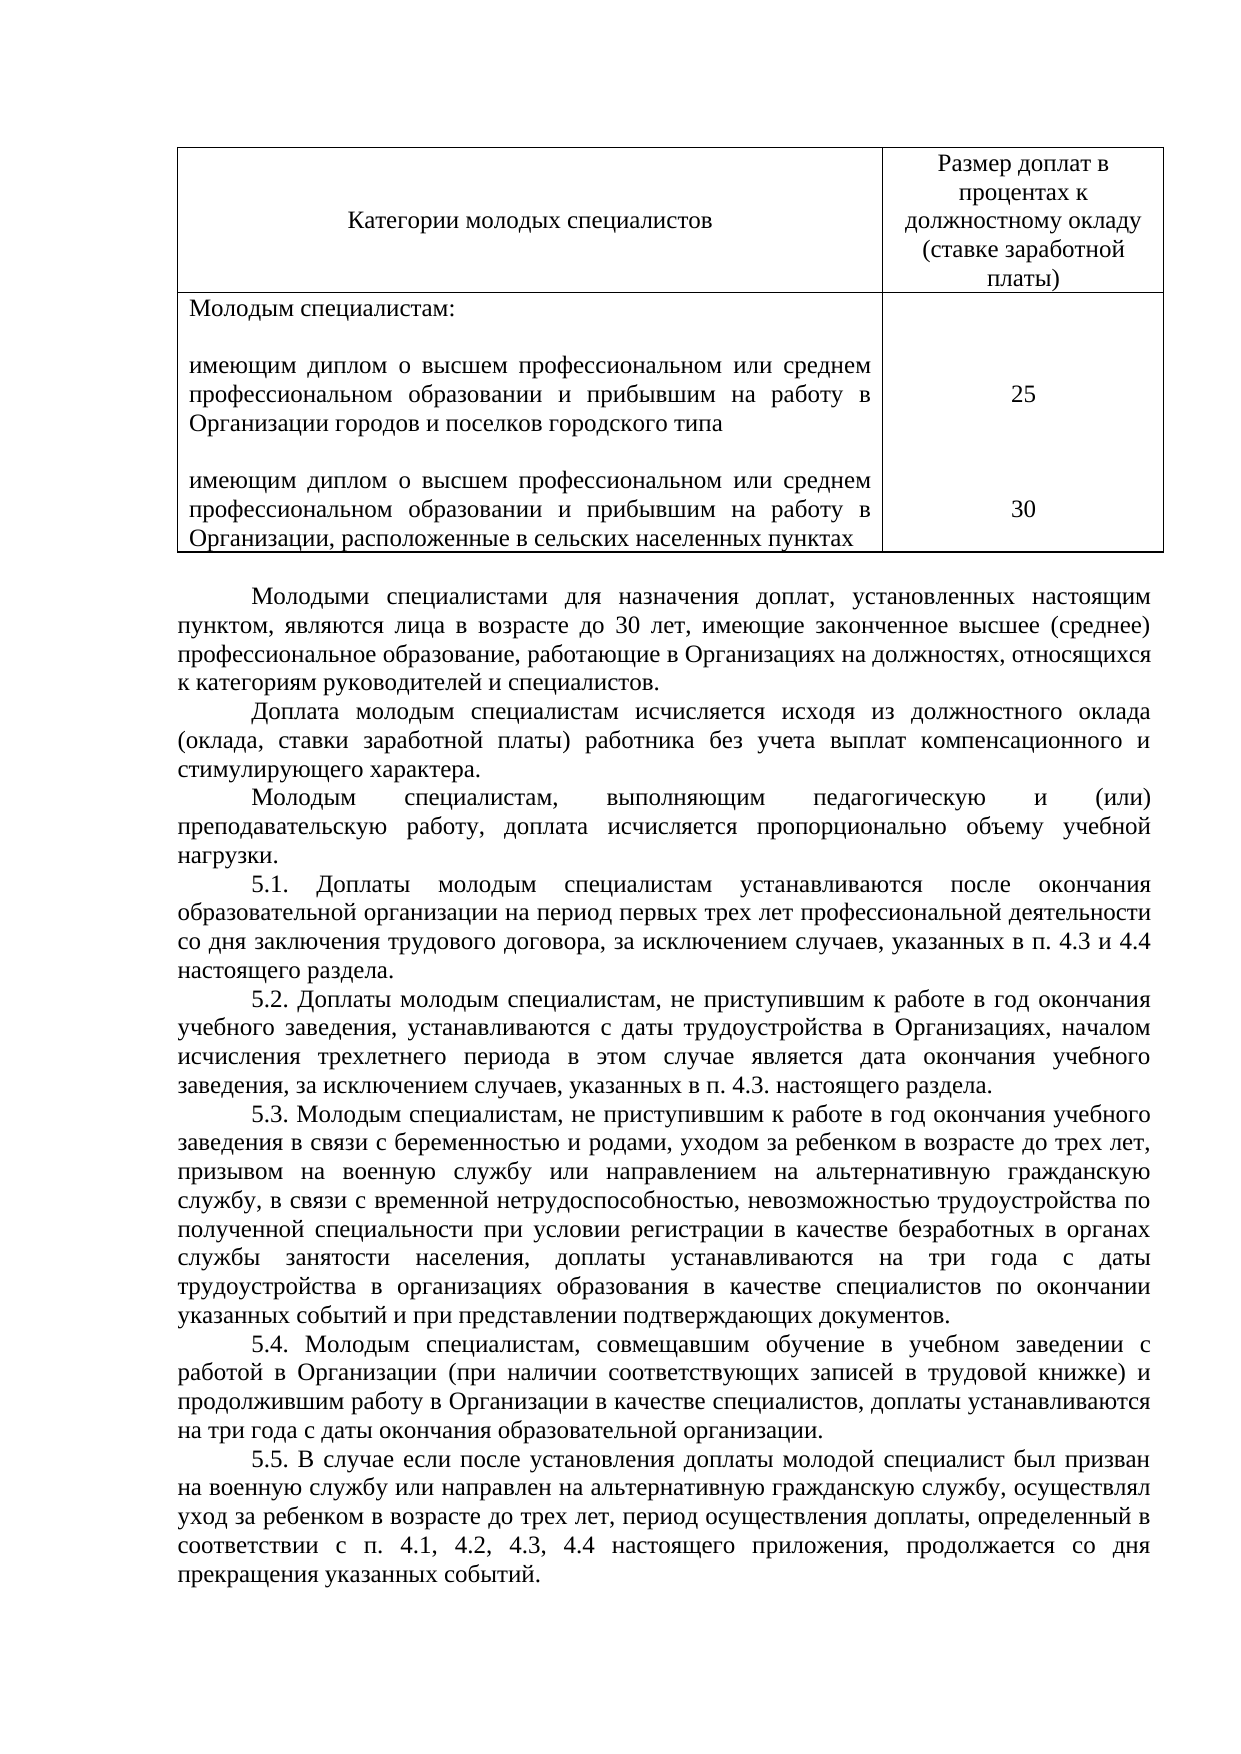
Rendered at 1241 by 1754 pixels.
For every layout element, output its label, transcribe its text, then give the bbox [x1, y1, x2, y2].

table_cell 25 30 [883, 293, 1163, 551]
table_header Категории молодых специалистов [178, 148, 882, 292]
text Молодыми специалистами для назначения доплат, установленных настоящим пунктом, являются лица в возрасте до 30 лет, имеющие законченное высшее (среднее) профессиональное образование, работающие в Организациях на должностях, относящихся к категориям руководителей и специалистов. [177, 581, 1152, 696]
text Доплата молодым специалистам исчисляется исходя из должностного оклада (оклада, ставки заработной платы) работника без учета выплат компенсационного и стимулирующего характера. [177, 696, 1152, 782]
text 5.4. Молодым специалистам, совмещавшим обучение в учебном заведении с работой в Организации (при наличии соответствующих записей в трудовой книжке) и продолжившим работу в Организации в качестве специалистов, доплаты устанавливаются на три года с даты окончания образовательной организации. [177, 1329, 1152, 1444]
table_header Размер доплат в процентах к должностному окладу (ставке заработной платы) [883, 148, 1163, 292]
text 5.3. Молодым специалистам, не приступившим к работе в год окончания учебного заведения в связи с беременностью и родами, уходом за ребенком в возрасте до трех лет, призывом на военную службу или направлением на альтернативную гражданскую службу, в связи с временной нетрудоспособностью, невозможностью трудоустройства по полученной специальности при условии регистрации в качестве безработных в органах службы занятости населения, доплаты устанавливаются на три года с даты трудоустройства в организациях образования в качестве специалистов по окончании указанных событий и при представлении подтверждающих документов. [177, 1099, 1152, 1329]
text 5.5. В случае если после установления доплаты молодой специалист был призван на военную службу или направлен на альтернативную гражданскую службу, осуществлял уход за ребенком в возрасте до трех лет, период осуществления доплаты, определенный в соответствии с п. 4.1, 4.2, 4.3, 4.4 настоящего приложения, продолжается со дня прекращения указанных событий. [177, 1444, 1152, 1587]
text 5.2. Доплаты молодым специалистам, не приступившим к работе в год окончания учебного заведения, устанавливаются с даты трудоустройства в Организациях, началом исчисления трехлетнего периода в этом случае является дата окончания учебного заведения, за исключением случаев, указанных в п. 4.3. настоящего раздела. [177, 984, 1152, 1099]
table_cell Молодым специалистам: имеющим диплом о высшем профессиональном или среднем профессиональном образовании и прибывшим на работу в Организации городов и поселков городского типа имеющим диплом о высшем профессиональном или среднем профессиональном образовании и прибывшим на работу в Организации, расположенные в сельских населенных пунктах [178, 293, 882, 551]
text Молодым специалистам, выполняющим педагогическую и (или) преподавательскую работу, доплата исчисляется пропорционально объему учебной нагрузки. [177, 782, 1152, 869]
text 5.1. Доплаты молодым специалистам устанавливаются после окончания образовательной организации на период первых трех лет профессиональной деятельности со дня заключения трудового договора, за исключением случаев, указанных в п. 4.3 и 4.4 настоящего раздела. [177, 869, 1152, 984]
